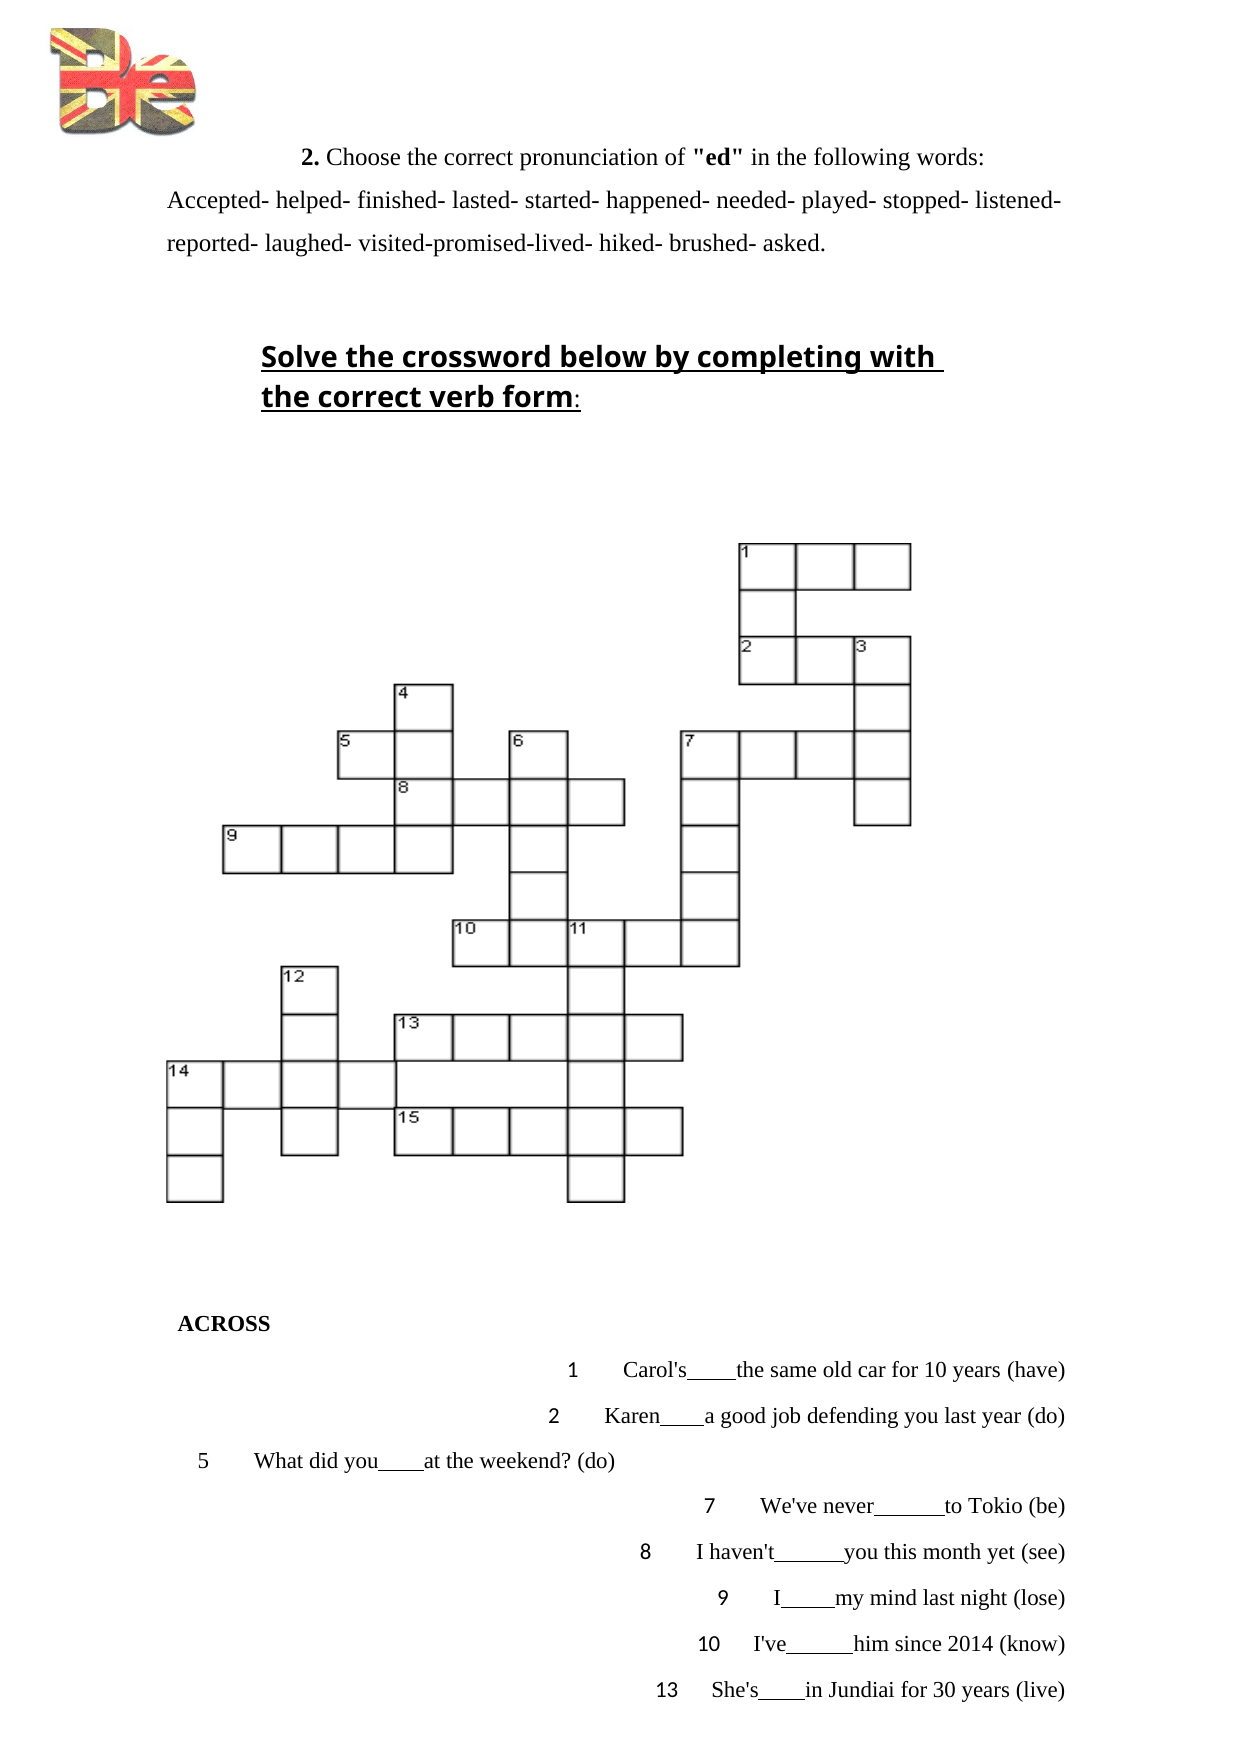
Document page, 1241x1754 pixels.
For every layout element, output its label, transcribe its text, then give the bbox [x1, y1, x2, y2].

list I've him since 2014 (know) [197, 1629, 1065, 1657]
text Solve the crossword below by completing with the correct verb form: [261, 337, 981, 416]
list She's in Jundiai for 30 years (live) [197, 1675, 1065, 1703]
list Karen a good job defending you last year (do) [197, 1401, 1065, 1429]
list I my mind last night (lose) [197, 1583, 1065, 1611]
text 5 What did you at the weekend? (do) [197, 1447, 1065, 1473]
text ACROSS [177, 1310, 1065, 1336]
picture [166, 543, 912, 1203]
text 2. Choose the correct pronunciation of "ed" in the following words: Accepted- helped- finished- lasted- started- happened- needed- played- stopped- listened- reported- laughed- visited-promised-lived- hiked- brushed- asked. [167, 142, 1065, 257]
list We've never to Tokio (be) [197, 1491, 1065, 1519]
picture [45, 27, 199, 137]
list I haven't you this month yet (see) [197, 1537, 1065, 1565]
list Carol's the same old car for 10 years (have) [197, 1355, 1065, 1383]
